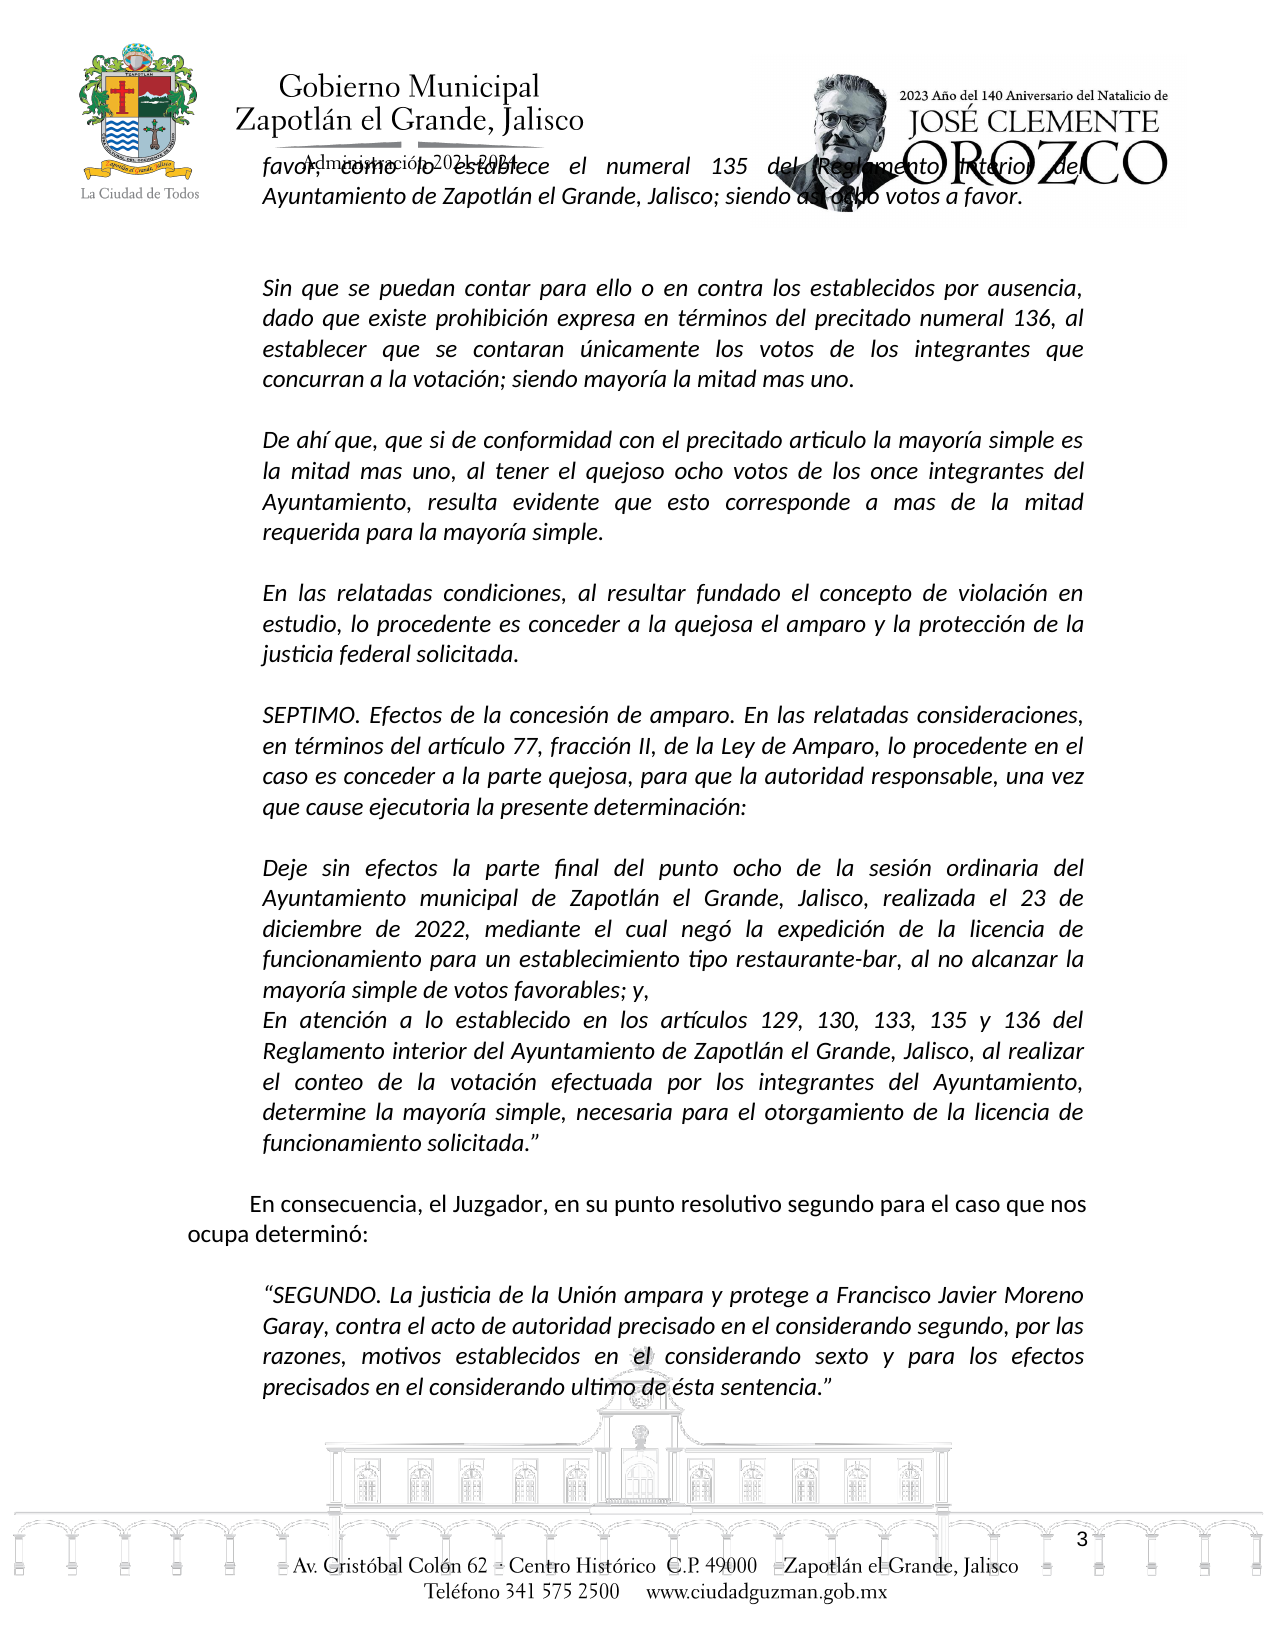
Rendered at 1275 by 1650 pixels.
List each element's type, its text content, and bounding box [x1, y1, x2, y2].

text En consecuencia, el Juzgador, en su punto resolutivo segundo para el caso que nos ocupa determinó: [187, 1188, 1088, 1249]
text En las relatadas condiciones, al resultar fundado el concepto de violación en estudio, lo procedente es conceder a la quejosa el amparo y la protección de la justicia federal solicitada. [262, 577, 1088, 669]
text En atención a lo establecido en los artículos 129, 130, 133, 135 y 136 del Reglamento interior del Ayuntamiento de Zapotlán el Grande, Jalisco, al realizar el conteo de la votación efectuada por los integrantes del Ayuntamiento, determine la mayoría simple, necesaria para el otorgamiento de la licencia de funcionamiento solicitada.” [262, 1004, 1088, 1157]
text De ahí que, que si de conformidad con el precitado articulo la mayoría simple es la mitad mas uno, al tener el quejoso ocho votos de los once integrantes del Ayuntamiento, resulta evidente que esto corresponde a mas de la mitad requerida para la mayoría simple. [262, 425, 1088, 547]
text SEPTIMO. Efectos de la concesión de amparo. En las relatadas consideraciones, en términos del artículo 77, fracción II, de la Ley de Amparo, lo procedente en el caso es conceder a la parte quejosa, para que la autoridad responsable, una vez que cause ejecutoria la presente determinación: [262, 699, 1088, 821]
text Sin que se puedan contar para ello o en contra los establecidos por ausencia, dado que existe prohibición expresa en términos del precitado numeral 136, al establecer que se contaran únicamente los votos de los integrantes que concurran a la votación; siendo mayoría la mitad mas uno. [262, 272, 1088, 394]
text Deje sin efectos la parte final del punto ocho de la sesión ordinaria del Ayuntamiento municipal de Zapotlán el Grande, Jalisco, realizada el 23 de diciembre de 2022, mediante el cual negó la expedición de la licencia de funcionamiento para un establecimiento tipo restaurante-bar, al no alcanzar la mayoría simple de votos favorables; y, [262, 852, 1088, 1004]
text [262, 150, 1088, 211]
picture [0, 0, 1275, 1647]
text “SEGUNDO. La justicia de la Unión ampara y protege a Francisco Javier Moreno Garay, contra el acto de autoridad precisado en el considerando segundo, por las razones, motivos establecidos en el considerando sexto y para los efectos precisados en el considerando ultimo de ésta sentencia.” [262, 1279, 1088, 1401]
